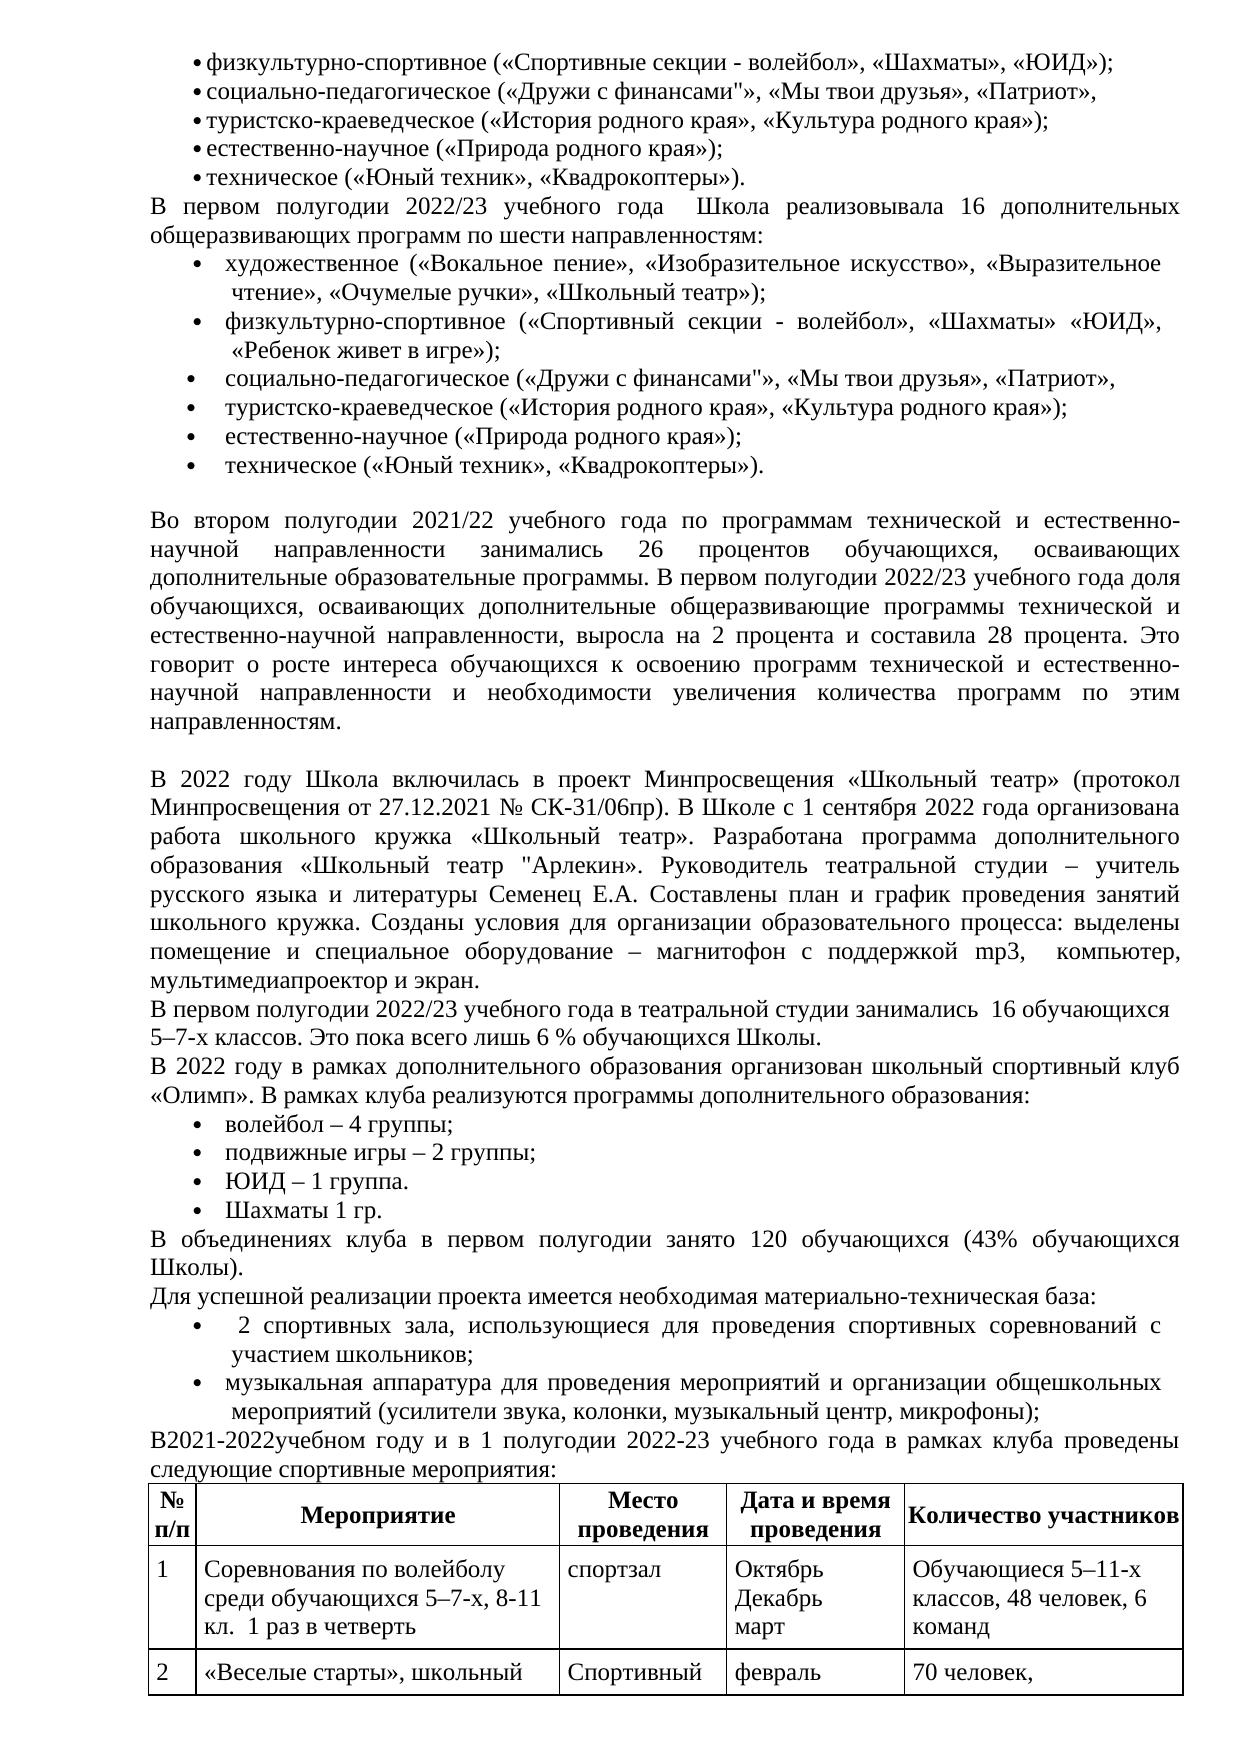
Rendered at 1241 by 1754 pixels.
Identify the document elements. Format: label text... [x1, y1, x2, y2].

list художественное («Вокальное пение», «Изобразительное искусство», «Выразительное чтение», «Очумелые ручки», «Школьный театр»); [194, 248, 1162, 306]
list социально-педагогическое («Дружи с финансами"», «Мы твои друзья», «Патриот», [187, 363, 1162, 392]
list техническое («Юный техник», «Квадрокоптеры»). [194, 162, 1162, 191]
text В объединениях клуба в первом полугодии занято 120 обучающихся (43% обучающихся Школы). [150, 1224, 1181, 1281]
table_cell Октябрь Декабрь март [727, 1546, 904, 1648]
text В первом полугодии 2022/23 учебного года Школа реализовывала 16 дополнительных общеразвивающих программ по шести направленностям: [150, 191, 1181, 248]
list 2 спортивных зала, использующиеся для проведения спортивных соревнований с участием школьников; [194, 1310, 1162, 1367]
table_cell 2 [149, 1650, 195, 1694]
table_cell февраль [727, 1650, 904, 1694]
list техническое («Юный техник», «Квадрокоптеры»). [187, 450, 1162, 478]
list ЮИД – 1 группа. [194, 1166, 1162, 1195]
list естественно-научное («Природа родного края»); [187, 421, 1162, 450]
table_cell Соревнования по волейболу среди обучающихся 5–7-х, 8-11 кл. 1 раз в четверть [197, 1546, 559, 1648]
text В первом полугодии 2022/23 учебного года в театральной студии занимались 16 обучающихся 5–7-х классов. Это пока всего лишь 6 % обучающихся Школы. [150, 994, 1181, 1051]
text Для успешной реализации проекта имеется необходимая материально-техническая база: [150, 1281, 1181, 1310]
list музыкальная аппаратура для проведения мероприятий и организации общешкольных мероприятий (усилители звука, колонки, музыкальный центр, микрофоны); [194, 1367, 1162, 1425]
list физкультурно-спортивное («Спортивные секции - волейбол», «Шахматы», «ЮИД»); [194, 47, 1162, 76]
list физкультурно-спортивное («Спортивный секции - волейбол», «Шахматы» «ЮИД», «Ребенок живет в игре»); [194, 306, 1162, 363]
table_cell спортзал [560, 1546, 726, 1648]
table_header Дата и время проведения [727, 1484, 904, 1544]
list Шахматы 1 гр. [194, 1195, 1162, 1224]
list подвижные игры – 2 группы; [194, 1137, 1162, 1166]
list естественно-научное («Природа родного края»); [194, 133, 1162, 162]
text В2021-2022учебном году и в 1 полугодии 2022-23 учебного года в рамках клуба проведены следующие спортивные мероприятия: [150, 1425, 1181, 1482]
table_cell Спортивный зал [560, 1650, 726, 1694]
table_header № п/п [149, 1484, 195, 1544]
list социально-педагогическое («Дружи с финансами"», «Мы твои друзья», «Патриот», [194, 76, 1162, 105]
text Во втором полугодии 2021/22 учебного года по программам технической и естественно-научной направленности занимались 26 процентов обучающихся, осваивающих дополнительные образовательные программы. В первом полугодии 2022/23 учебного года доля обучающихся, осваивающих дополнительные общеразвивающие программы технической и естественно-научной направленности, выросла на 2 процента и составила 28 процента. Это говорит о росте интереса обучающихся к освоению программ технической и естественно-научной направленности и необходимости увеличения количества программ по этим направленностям. [150, 505, 1181, 735]
table_header Место проведения [560, 1484, 726, 1544]
table_header Мероприятие [197, 1484, 559, 1544]
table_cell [905, 1650, 1182, 1694]
list туристско-краеведческое («История родного края», «Культура родного края»); [187, 392, 1162, 421]
table_cell 1 [149, 1546, 195, 1648]
table_header Количество участников [905, 1484, 1182, 1544]
list волейбол – 4 группы; [194, 1109, 1162, 1137]
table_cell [197, 1650, 559, 1694]
table_cell Обучающиеся 5–11-х классов, 48 человек, 6 команд [905, 1546, 1182, 1648]
text В 2022 году в рамках дополнительного образования организован школьный спортивный клуб «Олимп». В рамках клуба реализуются программы дополнительного образования: [150, 1051, 1181, 1109]
text В 2022 году Школа включилась в проект Минпросвещения «Школьный театр» (протокол Минпросвещения от 27.12.2021 № СК-31/06пр). В Школе с 1 сентября 2022 года организована работа школьного кружка «Школьный театр». Разработана программа дополнительного образования «Школьный театр "Арлекин». Руководитель театральной студии – учитель русского языка и литературы Семенец Е.А. Составлены план и график проведения занятий школьного кружка. Созданы условия для организации образовательного процесса: выделены помещение и специальное оборудование – магнитофон с поддержкой mp3, компьютер, мультимедиапроектор и экран. [150, 764, 1181, 994]
list туристско-краеведческое («История родного края», «Культура родного края»); [194, 105, 1162, 133]
